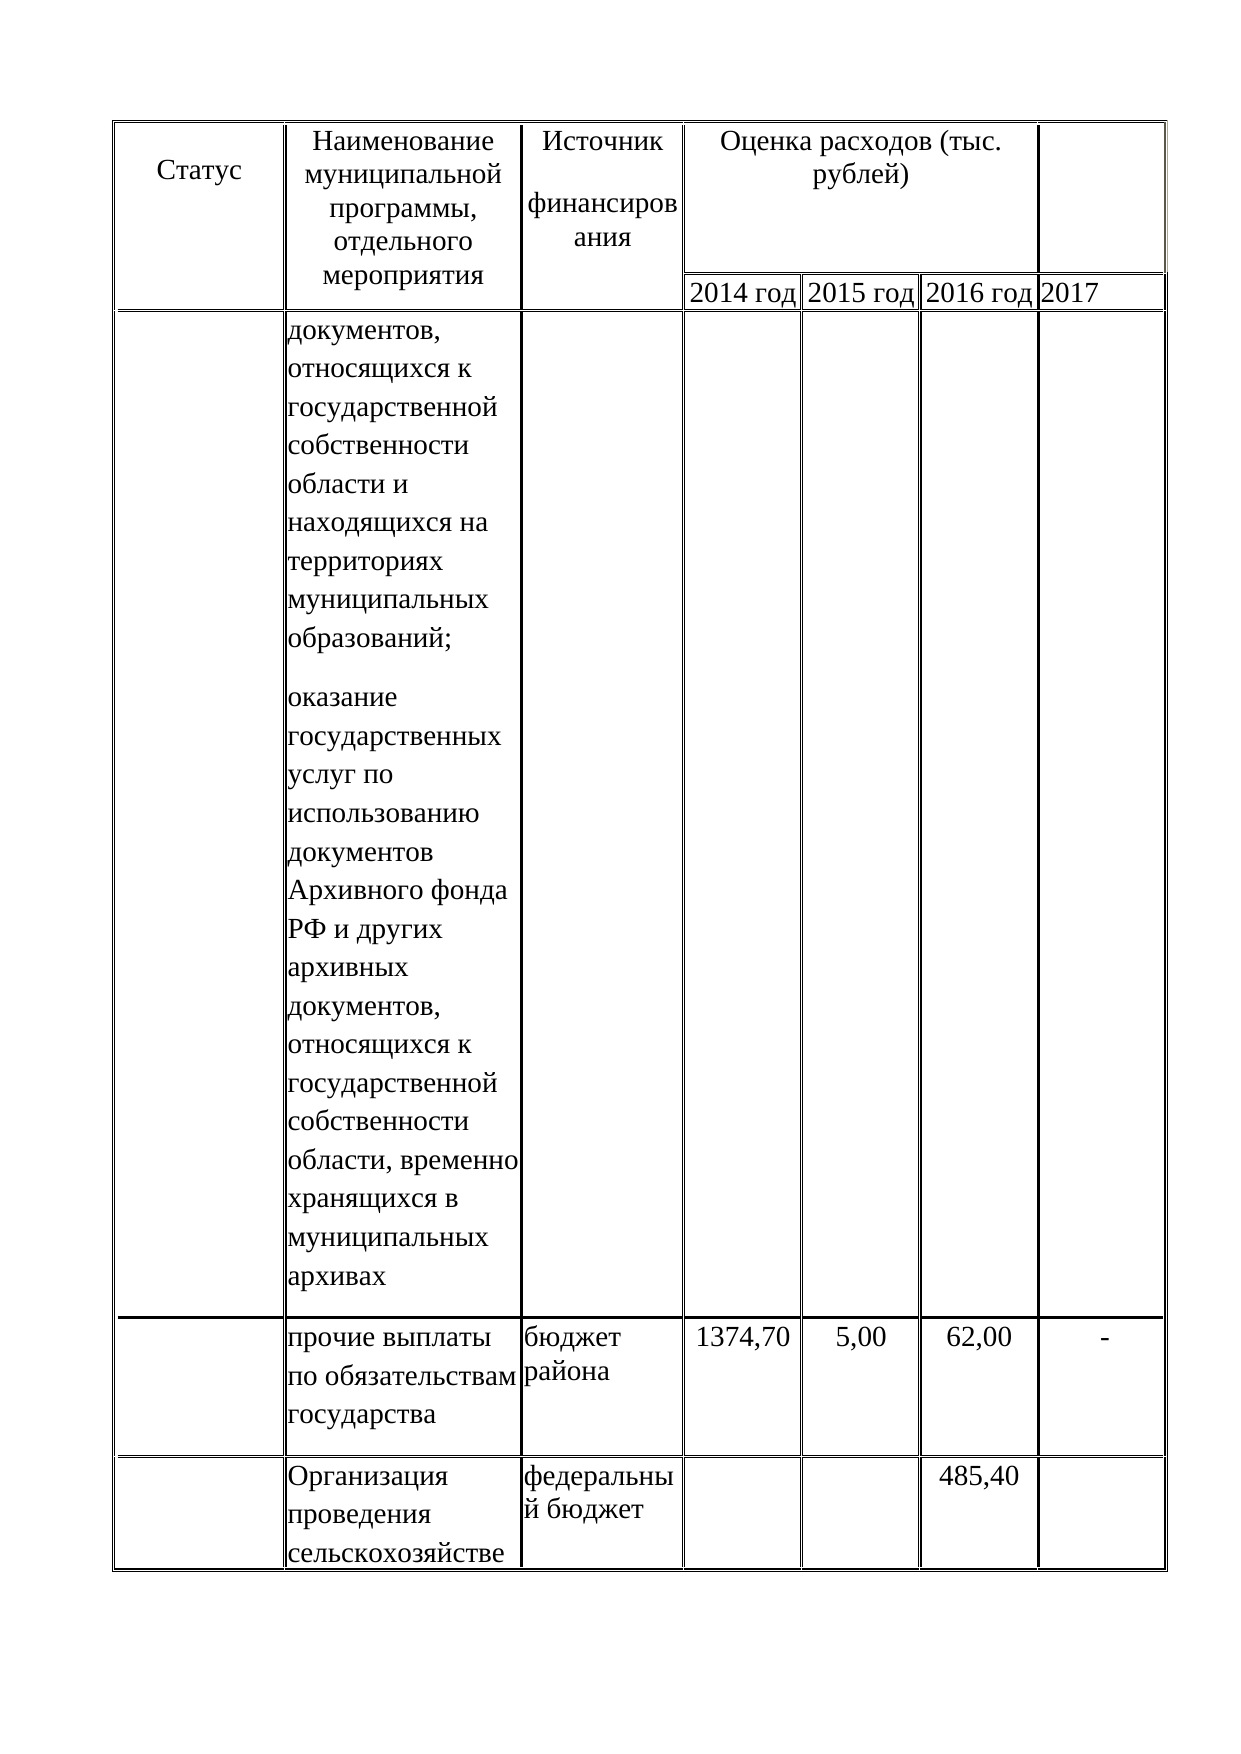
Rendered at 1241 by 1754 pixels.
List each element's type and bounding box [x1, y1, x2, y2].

table_header [113, 121, 1166, 1571]
